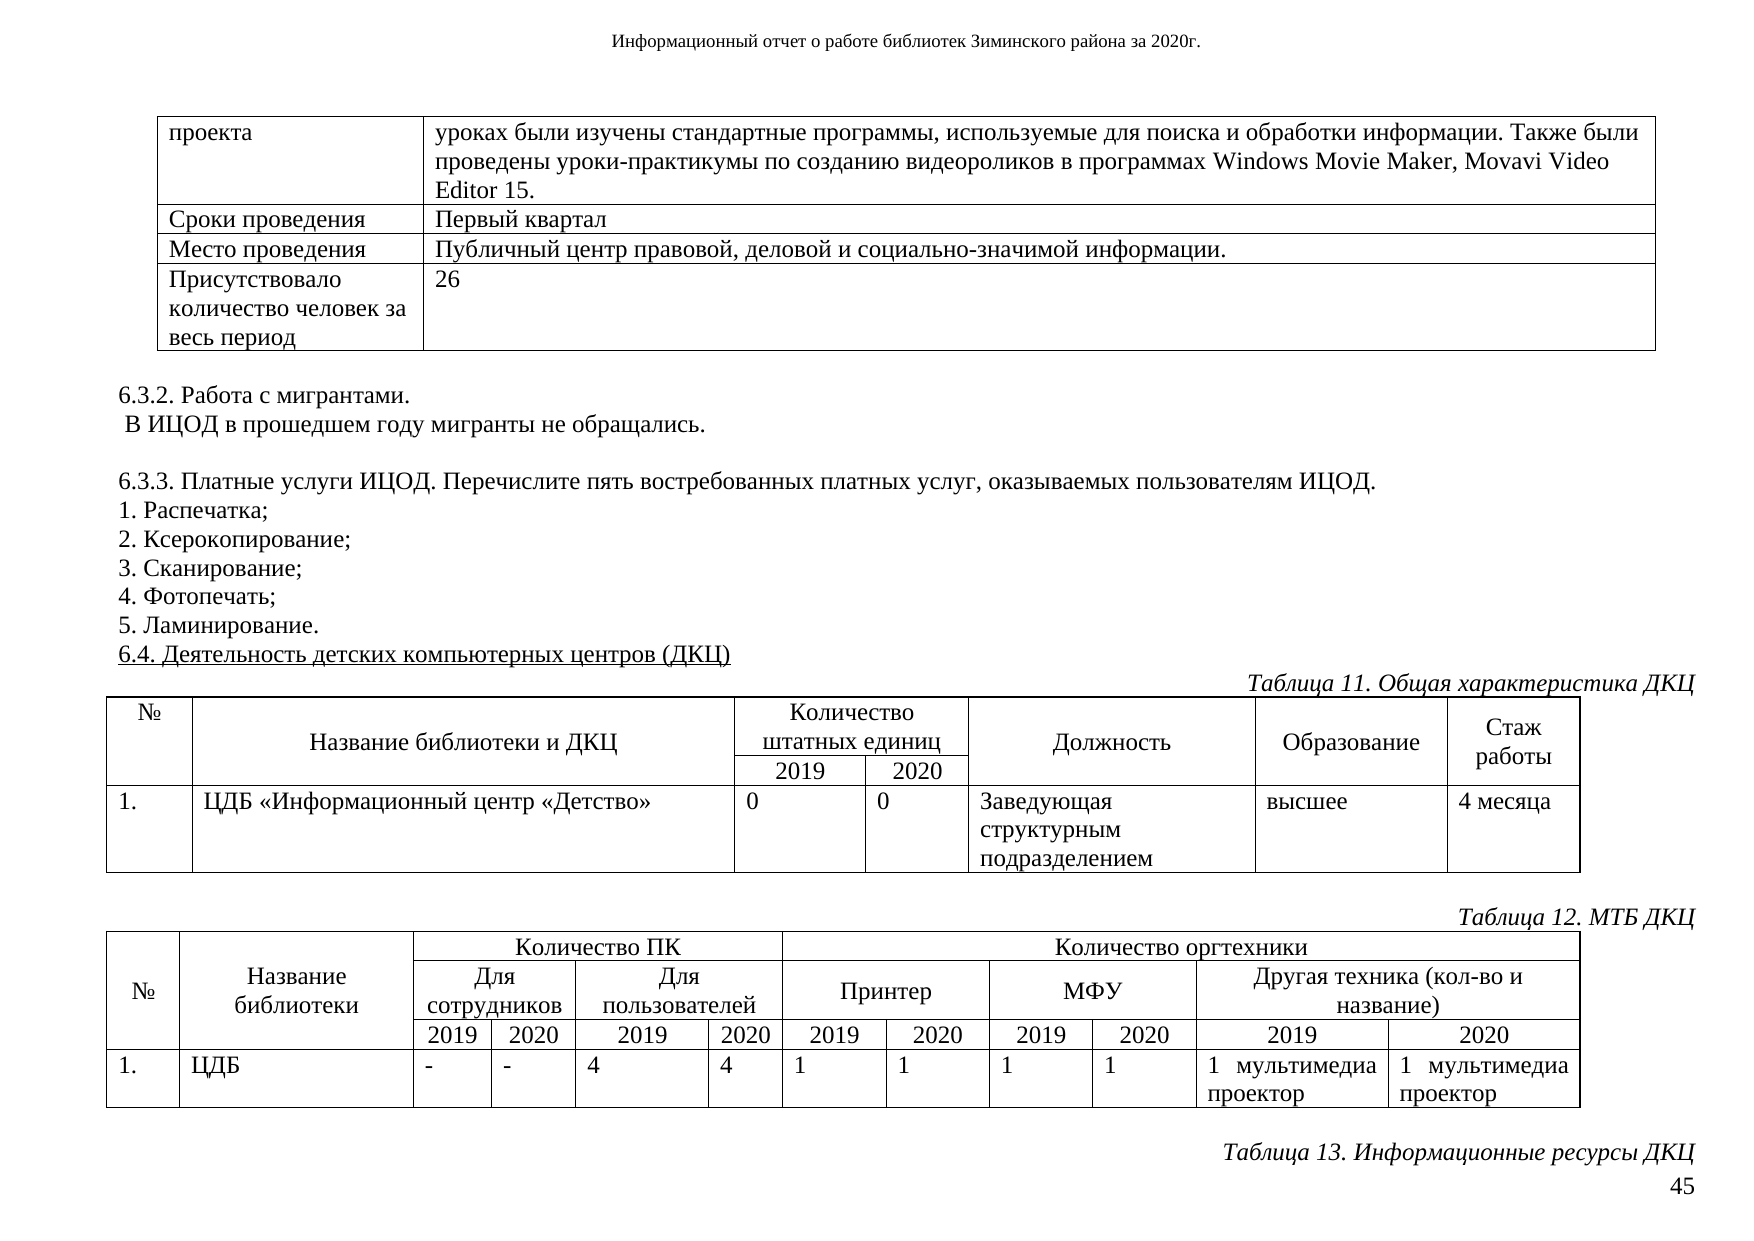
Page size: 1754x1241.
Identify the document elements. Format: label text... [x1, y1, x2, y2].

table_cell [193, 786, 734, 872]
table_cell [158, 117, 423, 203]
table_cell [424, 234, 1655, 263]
text В ИЦОД в прошедшем году мигранты не обращались. [118, 409, 1695, 438]
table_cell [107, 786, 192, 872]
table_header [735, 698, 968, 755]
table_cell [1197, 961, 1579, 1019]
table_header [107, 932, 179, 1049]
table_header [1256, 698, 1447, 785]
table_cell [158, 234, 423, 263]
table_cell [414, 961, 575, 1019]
text 6.3.2. Работа с мигрантами. [118, 380, 1695, 409]
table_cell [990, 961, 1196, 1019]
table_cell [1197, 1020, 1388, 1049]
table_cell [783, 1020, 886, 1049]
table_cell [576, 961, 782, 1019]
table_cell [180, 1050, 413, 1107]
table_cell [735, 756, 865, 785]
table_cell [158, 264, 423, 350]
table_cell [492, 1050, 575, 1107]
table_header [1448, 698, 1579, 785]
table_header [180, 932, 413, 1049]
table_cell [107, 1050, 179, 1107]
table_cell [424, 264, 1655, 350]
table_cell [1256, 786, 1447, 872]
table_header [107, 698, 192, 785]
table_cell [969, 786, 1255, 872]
text 5. Ламинирование. [118, 610, 1695, 639]
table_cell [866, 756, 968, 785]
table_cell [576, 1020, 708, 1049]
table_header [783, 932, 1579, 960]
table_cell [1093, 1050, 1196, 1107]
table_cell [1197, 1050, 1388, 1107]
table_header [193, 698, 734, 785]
text 2. Ксерокопирование; [118, 524, 1695, 553]
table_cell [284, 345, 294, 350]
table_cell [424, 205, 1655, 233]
text Таблица 11. Общая характеристика ДКЦ [118, 668, 1695, 696]
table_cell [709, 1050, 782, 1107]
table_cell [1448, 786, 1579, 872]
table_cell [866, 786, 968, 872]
text Таблица 12. МТБ ДКЦ [118, 902, 1695, 931]
text 3. Сканирование; [118, 553, 1695, 581]
text 4. Фотопечать; [118, 581, 1695, 610]
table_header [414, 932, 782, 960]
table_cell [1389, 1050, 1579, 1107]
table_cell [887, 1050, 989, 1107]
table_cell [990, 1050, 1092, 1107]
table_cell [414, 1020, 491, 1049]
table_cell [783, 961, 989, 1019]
text 6.3.3. Платные услуги ИЦОД. Перечислите пять востребованных платных услуг, оказываемых пользователям ИЦОД. [118, 466, 1695, 495]
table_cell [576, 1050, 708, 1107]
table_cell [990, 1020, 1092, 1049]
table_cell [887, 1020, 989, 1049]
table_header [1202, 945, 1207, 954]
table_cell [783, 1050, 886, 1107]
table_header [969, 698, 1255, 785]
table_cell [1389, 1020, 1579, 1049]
text 1. Распечатка; [118, 495, 1695, 524]
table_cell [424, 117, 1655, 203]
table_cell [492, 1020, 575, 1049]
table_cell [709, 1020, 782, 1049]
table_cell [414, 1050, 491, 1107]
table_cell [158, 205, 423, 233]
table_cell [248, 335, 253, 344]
text Таблица 13. Информационные ресурсы ДКЦ [118, 1137, 1695, 1166]
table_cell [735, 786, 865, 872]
text 6.4. Деятельность детских компьютерных центров (ДКЦ) [118, 639, 1695, 668]
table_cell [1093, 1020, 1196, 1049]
